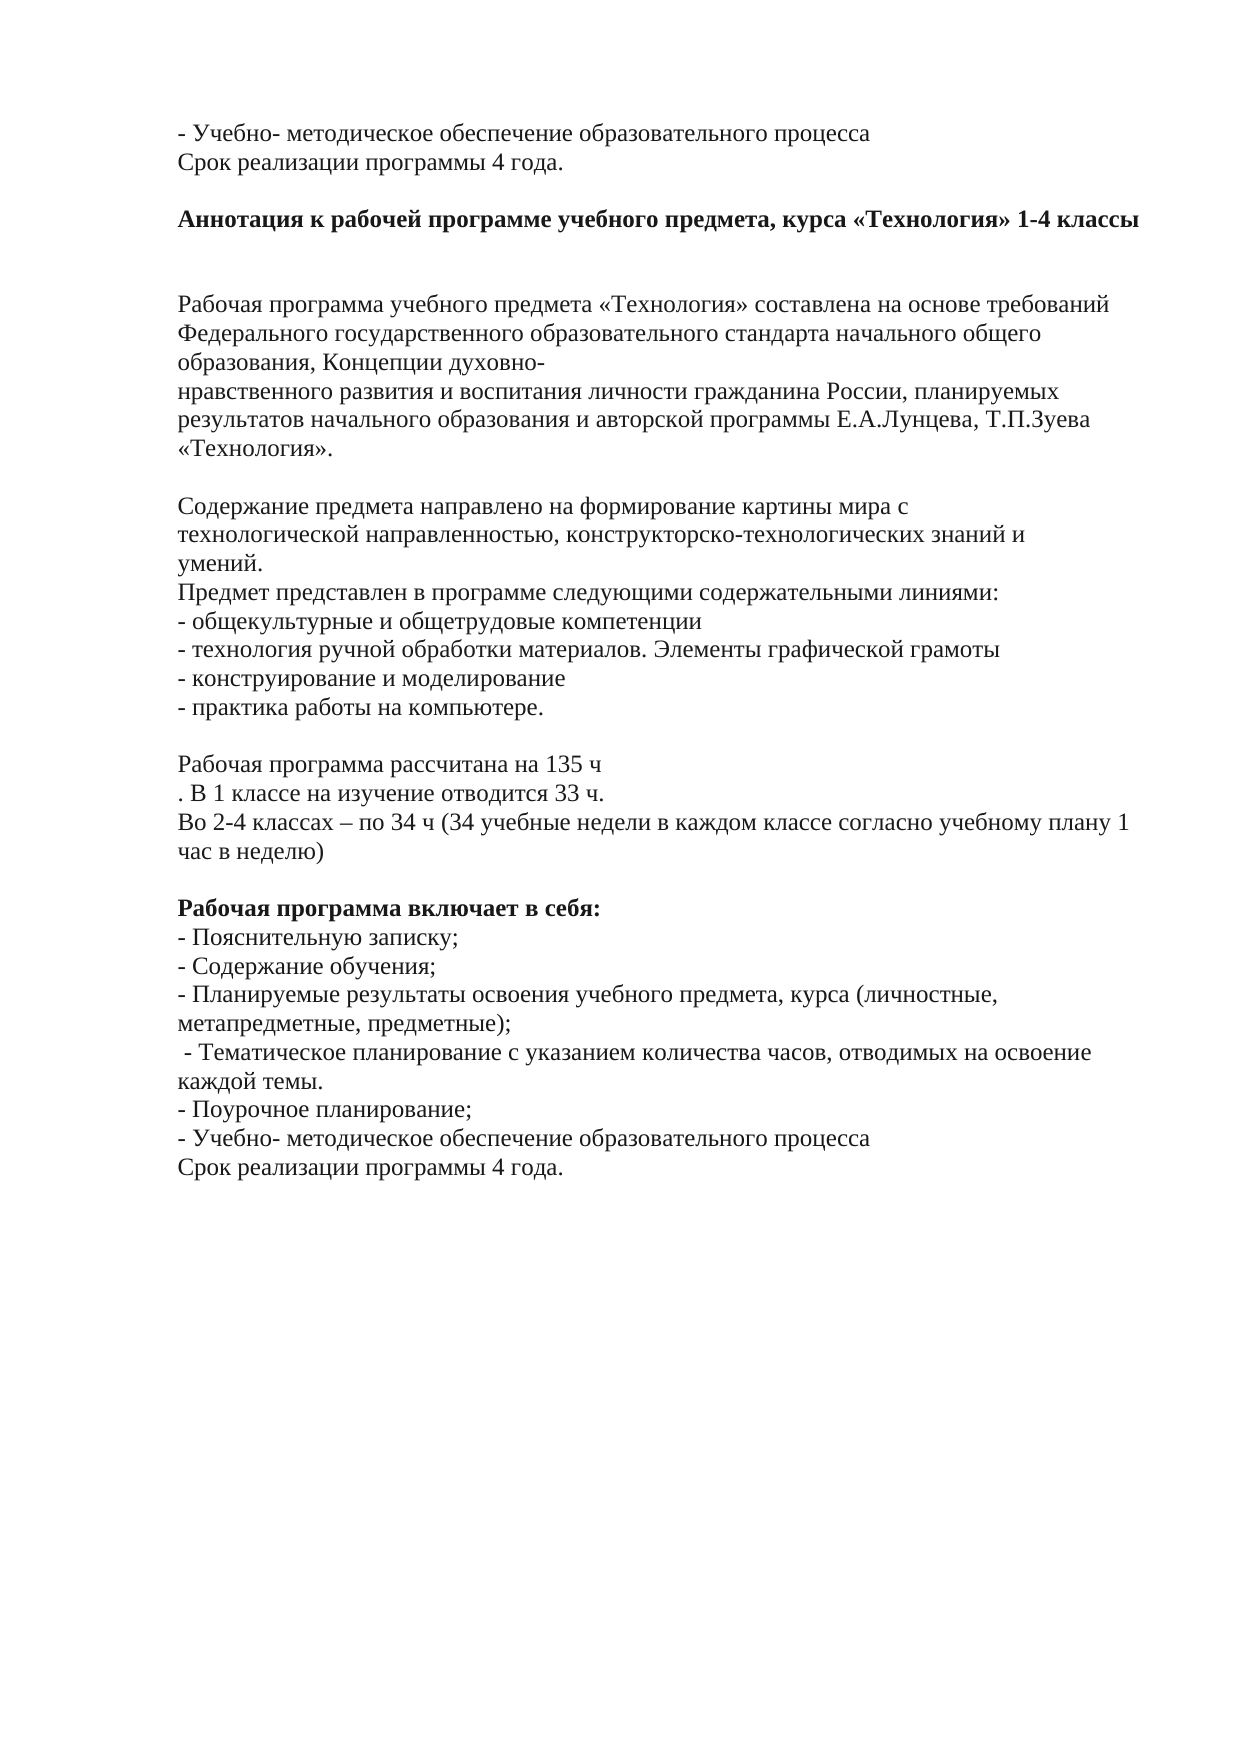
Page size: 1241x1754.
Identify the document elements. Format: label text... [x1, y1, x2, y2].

text - Учебно- методическое обеспечение образовательного процесса [177, 1123, 1152, 1152]
text Аннотация к рабочей программе учебного предмета, курса «Технология» 1-4 классы [177, 204, 1152, 233]
text - Поурочное планирование; [177, 1094, 1152, 1123]
text нравственного развития и воспитания личности гражданина России, планируемых результатов начального образования и авторской программы Е.А.Лунцева, Т.П.Зуева «Технология». [177, 376, 1152, 462]
text Рабочая программа учебного предмета «Технология» составлена на основе требований Федерального государственного образовательного стандарта начального общего образования, Концепции духовно- [177, 289, 1152, 376]
text Рабочая программа рассчитана на 135 ч [177, 749, 1152, 778]
text - конструирование и моделирование [177, 663, 1152, 692]
text - Пояснительную записку; [177, 922, 1152, 951]
text . В 1 классе на изучение отводится 33 ч. [177, 778, 1152, 807]
text - Планируемые результаты освоения учебного предмета, курса (личностные, метапредметные, предметные); [177, 979, 1152, 1037]
text - Учебно- методическое обеспечение образовательного процесса [177, 118, 1152, 147]
text - технология ручной обработки материалов. Элементы графической грамоты [177, 634, 1152, 663]
text Срок реализации программы 4 года. [177, 1152, 1152, 1181]
text Во 2-4 классах – по 34 ч (34 учебные недели в каждом классе согласно учебному плану 1 час в неделю) [177, 807, 1152, 864]
text - Содержание обучения; [177, 951, 1152, 979]
text - Тематическое планирование с указанием количества часов, отводимых на освоение каждой темы. [177, 1037, 1152, 1094]
text Срок реализации программы 4 года. [177, 147, 1152, 176]
text - практика работы на компьютере. [177, 692, 1152, 721]
text Содержание предмета направлено на формирование картины мира с технологической направленностью, конструкторско-технологических знаний и умений. [177, 491, 1092, 577]
text Рабочая программа включает в себя: [177, 893, 1152, 922]
text - общекультурные и общетрудовые компетенции [177, 606, 1152, 634]
text Предмет представлен в программе следующими содержательными линиями: [177, 577, 1152, 606]
